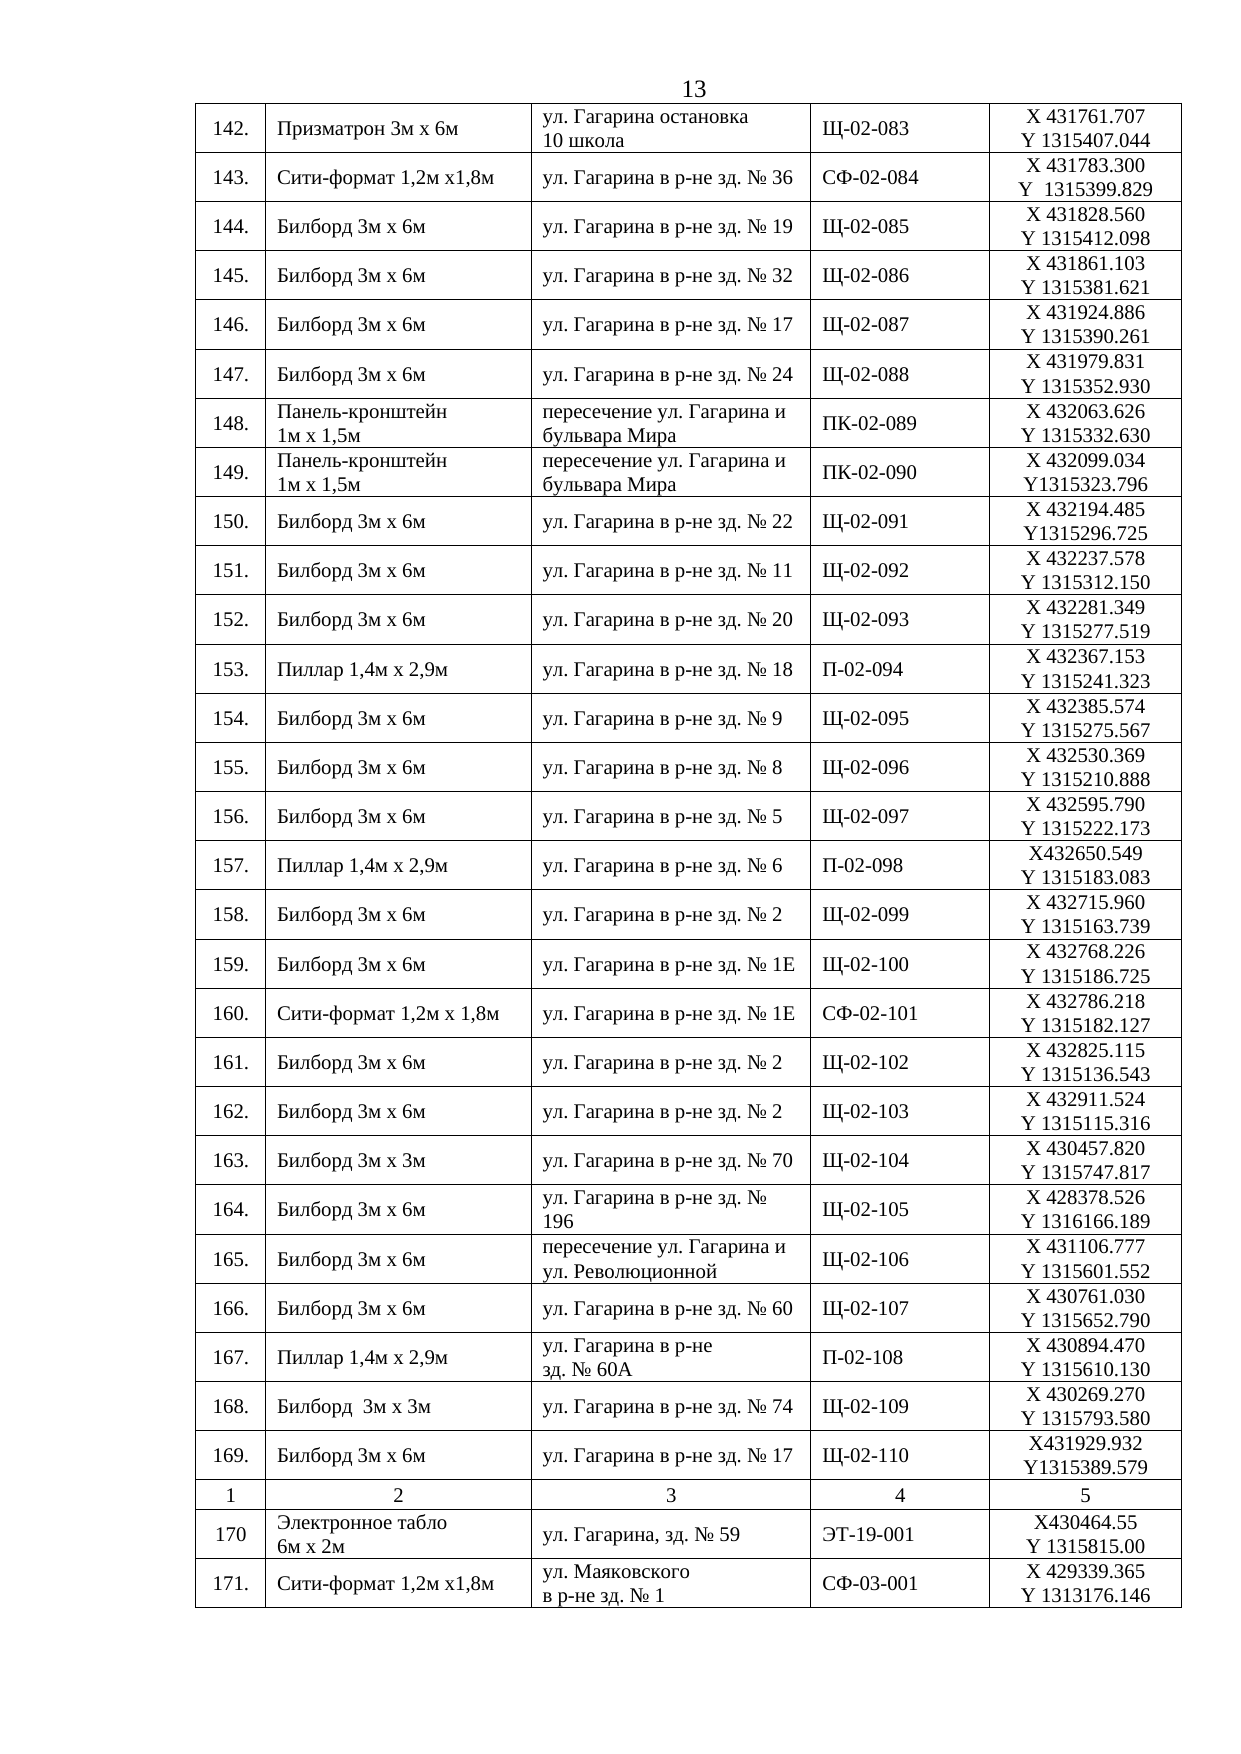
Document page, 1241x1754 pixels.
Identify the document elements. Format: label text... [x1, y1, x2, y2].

table_cell Билборд 3м х 6м [266, 1185, 531, 1233]
table_cell Щ-02-104 [811, 1136, 989, 1184]
table_cell П-02-108 [811, 1333, 989, 1381]
table_cell Щ-02-105 [811, 1185, 989, 1233]
table_cell X 431761.707 Y 1315407.044 [990, 104, 1181, 152]
table_cell Панель-кронштейн 1м х 1,5м [266, 448, 531, 496]
table_cell 148. [196, 399, 265, 447]
table_cell X 431924.886 Y 1315390.261 [990, 300, 1181, 348]
table_cell X 430761.030 Y 1315652.790 [990, 1284, 1181, 1332]
table_cell X 432786.218 Y 1315182.127 [990, 989, 1181, 1037]
table_cell X 430269.270 Y 1315793.580 [990, 1382, 1181, 1430]
table_cell Щ-02-100 [811, 940, 989, 988]
table_cell 147. [196, 350, 265, 398]
table_cell 167. [196, 1333, 265, 1381]
table_cell Билборд 3м х 3м [266, 1382, 531, 1430]
table_cell ул. Гагарина в р-не зд. № 2 [532, 1087, 810, 1135]
table_cell X 431979.831 Y 1315352.930 [990, 350, 1181, 398]
table_cell Щ-02-091 [811, 497, 989, 545]
table_cell Щ-02-099 [811, 890, 989, 938]
table_cell X 432530.369 Y 1315210.888 [990, 743, 1181, 791]
table_cell Призматрон 3м х 6м [266, 104, 531, 152]
table_cell 155. [196, 743, 265, 791]
table_cell ЭТ-19-001 [811, 1510, 989, 1558]
table_cell Билборд 3м х 6м [266, 300, 531, 348]
table_cell Щ-02-102 [811, 1038, 989, 1086]
table_cell ул. Гагарина в р-не зд. № 8 [532, 743, 810, 791]
table_cell ул. Гагарина в р-не зд. № 18 [532, 645, 810, 693]
table_cell X 432911.524 Y 1315115.316 [990, 1087, 1181, 1135]
table_cell Билборд 3м х 6м [266, 202, 531, 250]
table_cell 146. [196, 300, 265, 348]
table_cell Щ-02-109 [811, 1382, 989, 1430]
table_cell X 432237.578 Y 1315312.150 [990, 546, 1181, 594]
table_cell 170 [196, 1510, 265, 1558]
table_cell X 431106.777 Y 1315601.552 [990, 1235, 1181, 1283]
table_cell X 428378.526 Y 1316166.189 [990, 1185, 1181, 1233]
table_cell Билборд 3м х 6м [266, 251, 531, 299]
table_cell ул. Гагарина в р-не зд. № 17 [532, 300, 810, 348]
table_cell X 432099.034 Y1315323.796 [990, 448, 1181, 496]
table_cell пересечение ул. Гагарина и ул. Революционной [532, 1235, 810, 1283]
table_cell ул. Гагарина в р-не зд. № 24 [532, 350, 810, 398]
table_cell X 431828.560 Y 1315412.098 [990, 202, 1181, 250]
table_cell Щ-02-106 [811, 1235, 989, 1283]
table_cell ул. Гагарина в р-не зд. № 2 [532, 1038, 810, 1086]
table_cell Панель-кронштейн 1м х 1,5м [266, 399, 531, 447]
table_cell 1 [196, 1480, 265, 1509]
table_cell 160. [196, 989, 265, 1037]
table_cell ул. Гагарина в р-не зд. № 1Е [532, 989, 810, 1037]
table_cell Щ-02-095 [811, 694, 989, 742]
table_cell Щ-02-107 [811, 1284, 989, 1332]
table_cell X 430894.470 Y 1315610.130 [990, 1333, 1181, 1381]
table_cell X 430457.820 Y 1315747.817 [990, 1136, 1181, 1184]
table_cell Пиллар 1,4м х 2,9м [266, 841, 531, 889]
table_cell ул. Гагарина в р-не зд. № 70 [532, 1136, 810, 1184]
table_cell 158. [196, 890, 265, 938]
table_cell ул. Гагарина в р-не зд. № 60 [532, 1284, 810, 1332]
table_cell СФ-02-101 [811, 989, 989, 1037]
table_cell 143. [196, 153, 265, 201]
table_cell ул. Гагарина в р-не зд. № 20 [532, 595, 810, 643]
table_cell X 431861.103 Y 1315381.621 [990, 251, 1181, 299]
table_cell П-02-098 [811, 841, 989, 889]
table_cell ул. Гагарина остановка 10 школа [532, 104, 810, 152]
table_cell ул. Маяковского в р-не зд. № 1 [532, 1559, 810, 1607]
table_cell Билборд 3м х 6м [266, 546, 531, 594]
table_cell Билборд 3м х 6м [266, 743, 531, 791]
table_cell ул. Гагарина в р-не зд. № 36 [532, 153, 810, 201]
table_cell Щ-02-092 [811, 546, 989, 594]
table_cell 152. [196, 595, 265, 643]
table_cell X431929.932 Y1315389.579 [990, 1431, 1181, 1479]
table_cell Щ-02-088 [811, 350, 989, 398]
table_cell Билборд 3м х 6м [266, 694, 531, 742]
table_cell Щ-02-093 [811, 595, 989, 643]
table_cell Щ-02-087 [811, 300, 989, 348]
table_cell X 432385.574 Y 1315275.567 [990, 694, 1181, 742]
table_cell Билборд 3м х 3м [266, 1136, 531, 1184]
table_cell Билборд 3м х 6м [266, 497, 531, 545]
table_cell Билборд 3м х 6м [266, 890, 531, 938]
table_cell X432650.549 Y 1315183.083 [990, 841, 1181, 889]
table_cell ул. Гагарина в р-не зд. № 22 [532, 497, 810, 545]
table_cell СФ-03-001 [811, 1559, 989, 1607]
table_cell Билборд 3м х 6м [266, 350, 531, 398]
table_cell СФ-02-084 [811, 153, 989, 201]
table_cell 161. [196, 1038, 265, 1086]
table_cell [266, 1559, 531, 1607]
table_cell пересечение ул. Гагарина и бульвара Мира [532, 448, 810, 496]
table_cell X 432281.349 Y 1315277.519 [990, 595, 1181, 643]
table_cell ул. Гагарина в р-не зд. № 17 [532, 1431, 810, 1479]
table_cell Щ-02-083 [811, 104, 989, 152]
table_cell Билборд 3м х 6м [266, 1431, 531, 1479]
table_cell Сити-формат 1,2м х 1,8м [266, 989, 531, 1037]
table_cell X 432367.153 Y 1315241.323 [990, 645, 1181, 693]
table_cell 157. [196, 841, 265, 889]
table_cell 164. [196, 1185, 265, 1233]
table_cell ул. Гагарина в р-не зд. № 2 [532, 890, 810, 938]
table_cell X430464.55 Y 1315815.00 [990, 1510, 1181, 1558]
table_cell П-02-094 [811, 645, 989, 693]
table_cell X 432595.790 Y 1315222.173 [990, 792, 1181, 840]
table_cell X 432715.960 Y 1315163.739 [990, 890, 1181, 938]
table_cell 154. [196, 694, 265, 742]
table_cell 162. [196, 1087, 265, 1135]
table_cell ул. Гагарина в р-не зд. № 19 [532, 202, 810, 250]
table_cell Билборд 3м х 6м [266, 1284, 531, 1332]
table_cell ул. Гагарина в р-не зд. № 60А [532, 1333, 810, 1381]
table_cell Билборд 3м х 6м [266, 1235, 531, 1283]
table_cell Электронное табло 6м х 2м [266, 1510, 531, 1558]
table_cell Билборд 3м х 6м [266, 792, 531, 840]
table_cell ул. Гагарина в р-не зд. № 1Е [532, 940, 810, 988]
table_cell X 432768.226 Y 1315186.725 [990, 940, 1181, 988]
table_cell 171. [196, 1559, 265, 1607]
table_cell 3 [532, 1480, 810, 1509]
table_cell Сити-формат 1,2м х1,8м [266, 153, 531, 201]
table_cell Щ-02-085 [811, 202, 989, 250]
table_cell ул. Гагарина, зд. № 59 [532, 1510, 810, 1558]
table_cell 168. [196, 1382, 265, 1430]
table_cell Щ-02-103 [811, 1087, 989, 1135]
table_cell ул. Гагарина в р-не зд. № 196 [532, 1185, 810, 1233]
table_cell X 432063.626 Y 1315332.630 [990, 399, 1181, 447]
table_cell X 429339.365 Y 1313176.146 [990, 1559, 1181, 1607]
table_cell 149. [196, 448, 265, 496]
table_cell Щ-02-086 [811, 251, 989, 299]
table_cell ул. Гагарина в р-не зд. № 74 [532, 1382, 810, 1430]
table_cell 153. [196, 645, 265, 693]
table_cell Пиллар 1,4м х 2,9м [266, 645, 531, 693]
table_cell ул. Гагарина в р-не зд. № 5 [532, 792, 810, 840]
table_cell Билборд 3м х 6м [266, 940, 531, 988]
table_cell 145. [196, 251, 265, 299]
table_cell 4 [811, 1480, 989, 1509]
table_cell 169. [196, 1431, 265, 1479]
table_cell 165. [196, 1235, 265, 1283]
table_cell Щ-02-110 [811, 1431, 989, 1479]
table_cell X 432825.115 Y 1315136.543 [990, 1038, 1181, 1086]
table_cell ПК-02-090 [811, 448, 989, 496]
table_cell пересечение ул. Гагарина и бульвара Мира [532, 399, 810, 447]
table_cell ул. Гагарина в р-не зд. № 9 [532, 694, 810, 742]
table_cell ПК-02-089 [811, 399, 989, 447]
table_cell ул. Гагарина в р-не зд. № 6 [532, 841, 810, 889]
table_cell 2 [266, 1480, 531, 1509]
table_cell 151. [196, 546, 265, 594]
table_cell 5 [990, 1480, 1181, 1509]
table_cell 144. [196, 202, 265, 250]
table_cell Билборд 3м х 6м [266, 1038, 531, 1086]
table_cell 163. [196, 1136, 265, 1184]
table_cell Щ-02-096 [811, 743, 989, 791]
table_cell Пиллар 1,4м х 2,9м [266, 1333, 531, 1381]
table_cell X 432194.485 Y1315296.725 [990, 497, 1181, 545]
table_cell X 431783.300 Y 1315399.829 [990, 153, 1181, 201]
table_cell 166. [196, 1284, 265, 1332]
table_cell ул. Гагарина в р-не зд. № 11 [532, 546, 810, 594]
table_cell Билборд 3м х 6м [266, 595, 531, 643]
table_cell 150. [196, 497, 265, 545]
table_cell ул. Гагарина в р-не зд. № 32 [532, 251, 810, 299]
table_cell 156. [196, 792, 265, 840]
table_cell 142. [196, 104, 265, 152]
table_cell Щ-02-097 [811, 792, 989, 840]
table_cell Билборд 3м х 6м [266, 1087, 531, 1135]
table_cell 159. [196, 940, 265, 988]
